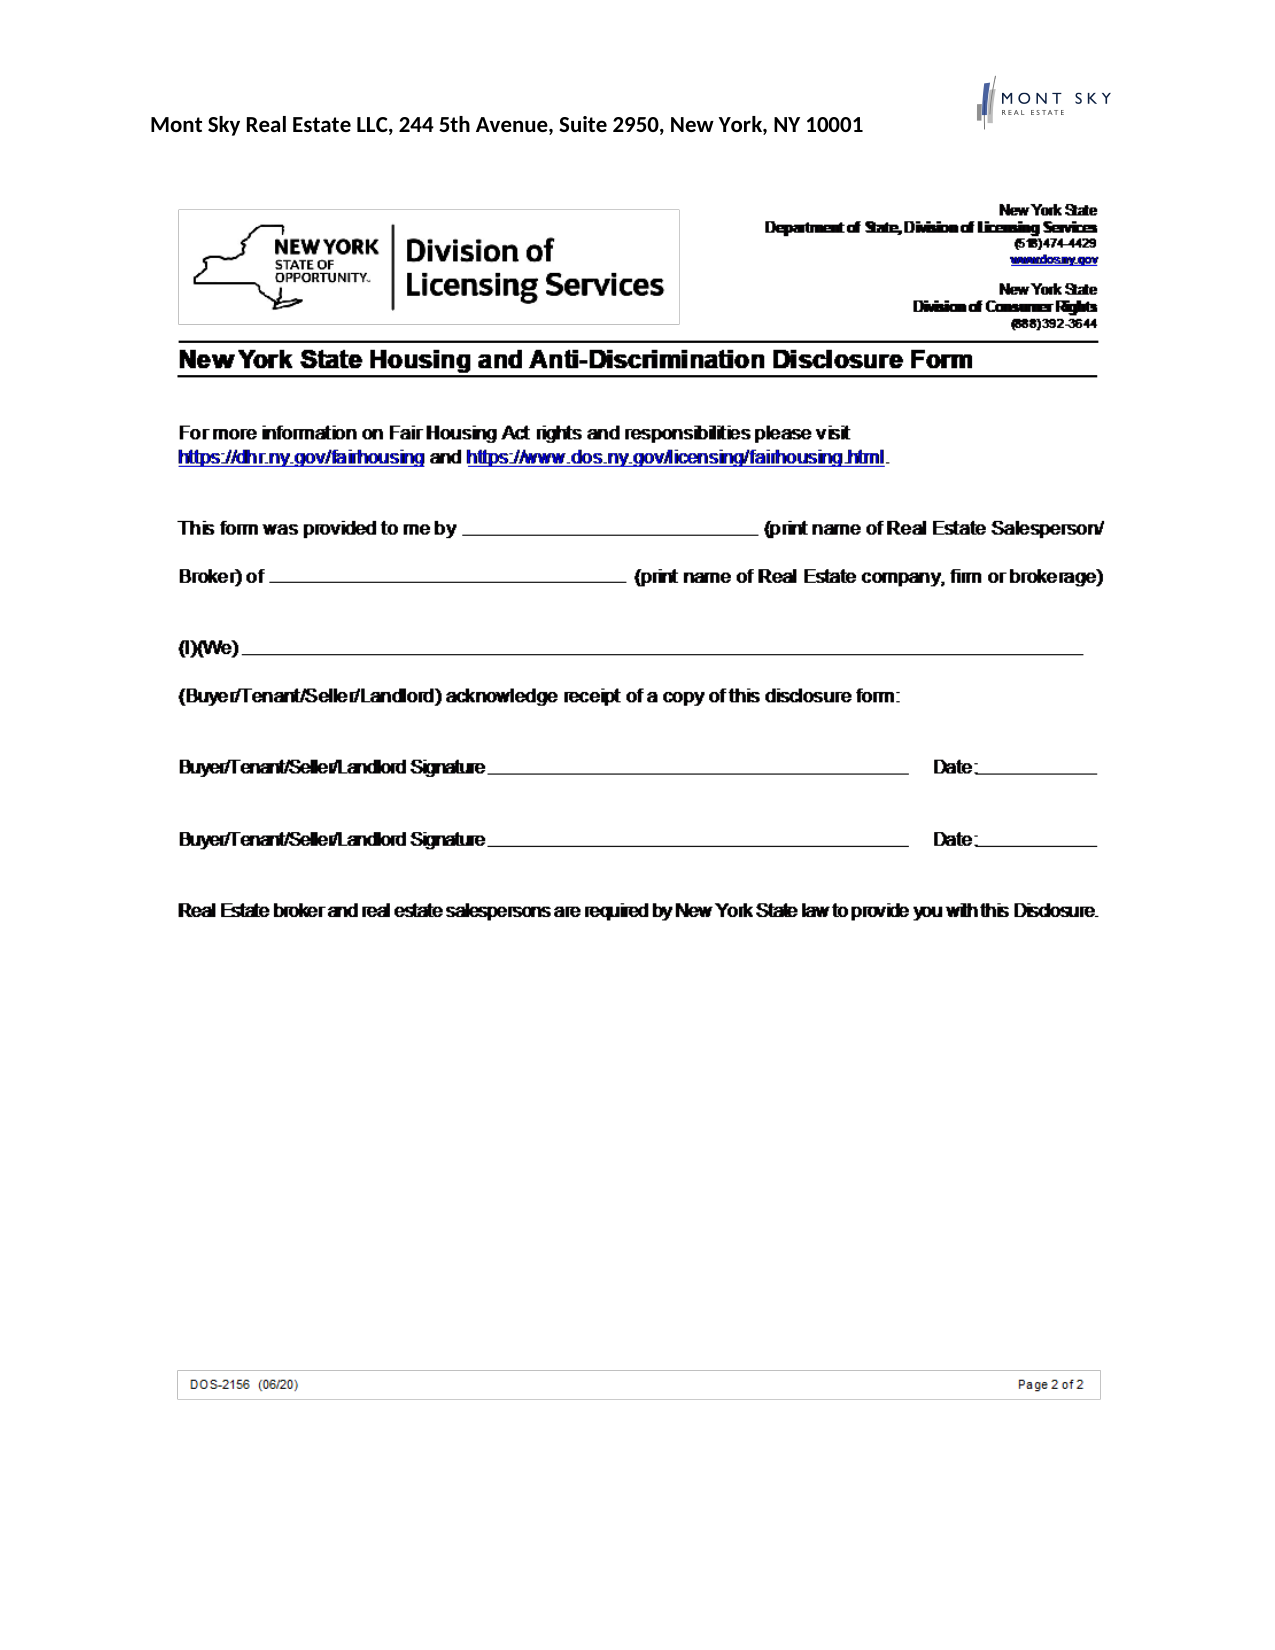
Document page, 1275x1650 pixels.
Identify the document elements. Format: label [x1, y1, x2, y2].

picture [150, 157, 1125, 1420]
picture [975, 75, 1112, 133]
